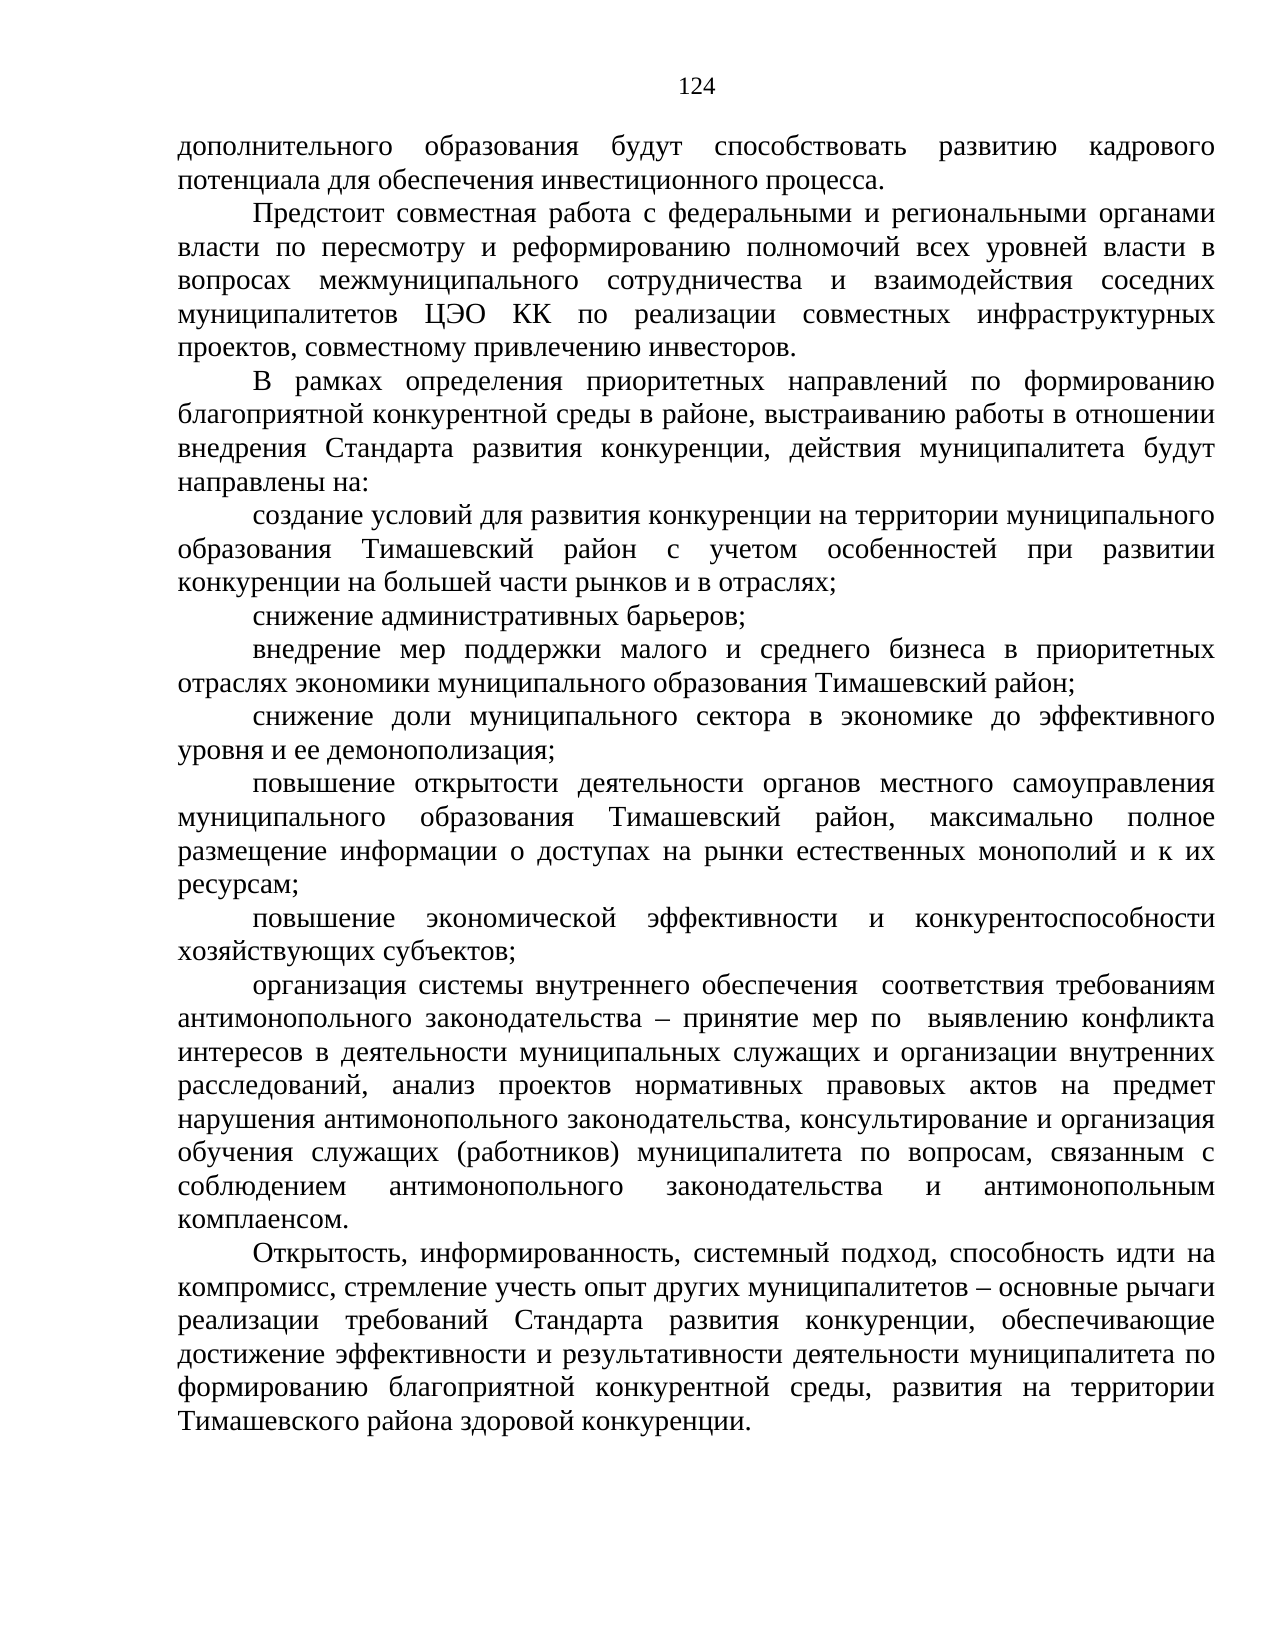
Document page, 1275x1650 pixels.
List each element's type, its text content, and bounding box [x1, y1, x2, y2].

text Открытость, информированность, системный подход, способность идти на компромисс, стремление учесть опыт других муниципалитетов – основные рычаги реализации требований Стандарта развития конкуренции, обеспечивающие достижение эффективности и результативности деятельности муниципалитета по формированию благоприятной конкурентной среды, развития на территории Тимашевского района здоровой конкуренции. [177, 1235, 1216, 1436]
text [177, 128, 1216, 195]
text создание условий для развития конкуренции на территории муниципального образования Тимашевский район с учетом особенностей при развитии конкуренции на большей части рынков и в отраслях; [177, 497, 1216, 598]
text снижение административных барьеров; [177, 598, 1216, 631]
text В рамках определения приоритетных направлений по формированию благоприятной конкурентной среды в районе, выстраиванию работы в отношении внедрения Стандарта развития конкуренции, действия муниципалитета будут направлены на: [177, 363, 1216, 497]
text повышение экономической эффективности и конкурентоспособности хозяйствующих субъектов; [177, 900, 1216, 967]
text организация системы внутреннего обеспечения соответствия требованиям антимонопольного законодательства – принятие мер по выявлению конфликта интересов в деятельности муниципальных служащих и организации внутренних расследований, анализ проектов нормативных правовых актов на предмет нарушения антимонопольного законодательства, консультирование и организация обучения служащих (работников) муниципалитета по вопросам, связанным с соблюдением антимонопольного законодательства и антимонопольным комплаенсом. [177, 967, 1216, 1235]
text Предстоит совместная работа с федеральными и региональными органами власти по пересмотру и реформированию полномочий всех уровней власти в вопросах межмуниципального сотрудничества и взаимодействия соседних муниципалитетов ЦЭО КК по реализации совместных инфраструктурных проектов, совместному привлечению инвесторов. [177, 195, 1216, 363]
text внедрение мер поддержки малого и среднего бизнеса в приоритетных отраслях экономики муниципального образования Тимашевский район; [177, 631, 1216, 698]
text повышение открытости деятельности органов местного самоуправления муниципального образования Тимашевский район, максимально полное размещение информации о доступах на рынки естественных монополий и к их ресурсам; [177, 766, 1216, 900]
text снижение доли муниципального сектора в экономике до эффективного уровня и ее демонополизация; [177, 698, 1216, 766]
